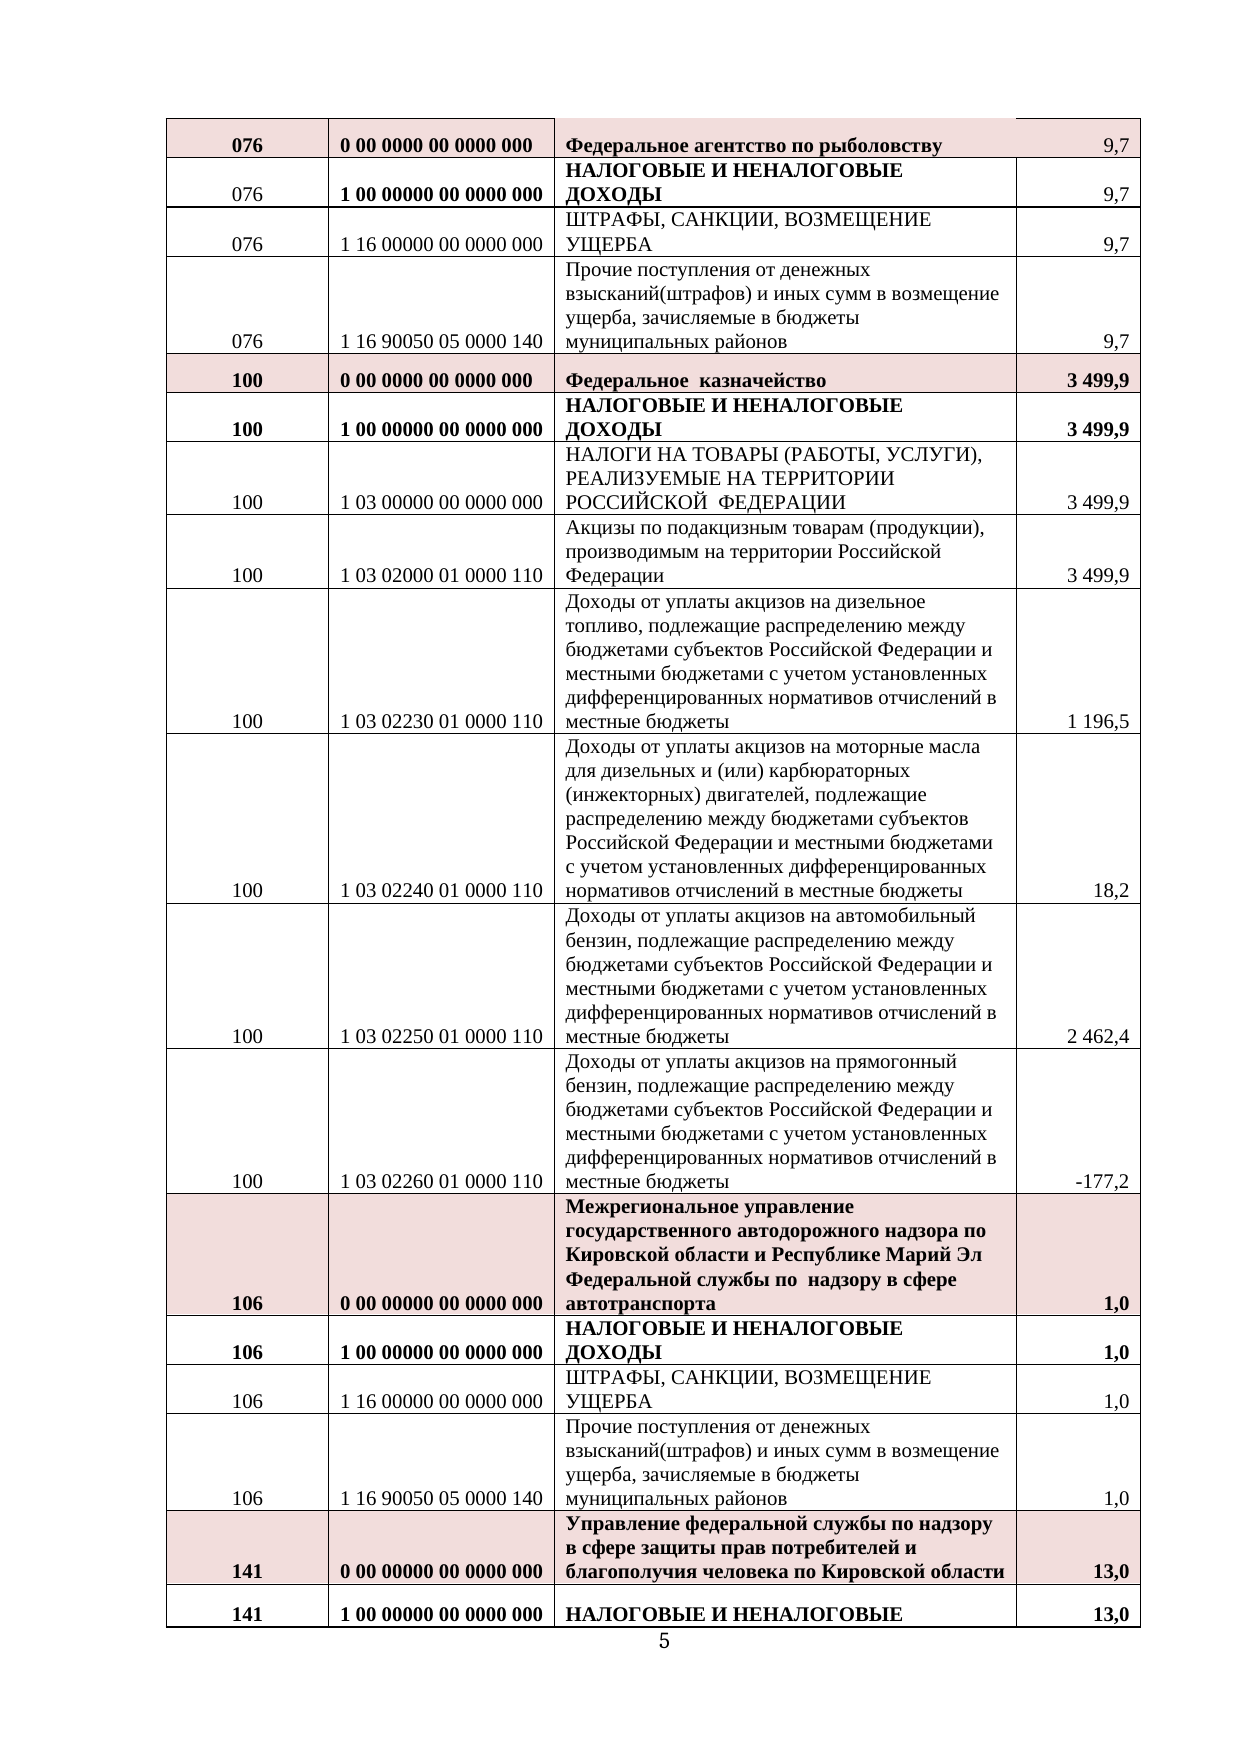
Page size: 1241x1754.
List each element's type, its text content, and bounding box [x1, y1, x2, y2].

table_cell 100 [167, 515, 328, 587]
table_cell Управление федеральной службы по надзору в сфере защиты прав потребителей и благополучия человека по Кировской области [555, 1511, 1016, 1583]
table_cell 076 [167, 257, 328, 353]
table_cell -177,2 [1017, 1049, 1140, 1193]
table_cell 1 03 00000 00 0000 000 [329, 442, 554, 514]
table_cell 0 00 0000 00 0000 000 [329, 119, 554, 157]
table_cell Доходы от уплаты акцизов на прямогонный бензин, подлежащие распределению между бюджетами субъектов Российской Федерации и местными бюджетами с учетом установленных дифференцированных нормативов отчислений в местные бюджеты [555, 1049, 1016, 1193]
table_cell 13,0 [1017, 1585, 1140, 1626]
table_cell 0 00 0000 00 0000 000 [329, 354, 554, 392]
table_cell 1 196,5 [1017, 589, 1140, 733]
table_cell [329, 1585, 554, 1626]
table_cell 9,7 [1017, 208, 1140, 256]
table_cell 1 16 90050 05 0000 140 [329, 1414, 554, 1510]
table_cell НАЛОГИ НА ТОВАРЫ (РАБОТЫ, УСЛУГИ), РЕАЛИЗУЕМЫЕ НА ТЕРРИТОРИИ РОССИЙСКОЙ ФЕДЕРАЦИИ [555, 442, 1016, 514]
table_cell 1,0 [1017, 1414, 1140, 1510]
table_cell 1 03 02250 01 0000 110 [329, 904, 554, 1048]
table_cell 100 [167, 442, 328, 514]
table_cell 0 00 00000 00 0000 000 [329, 1194, 554, 1314]
table_cell 3 499,9 [1017, 393, 1140, 441]
table_cell Акцизы по подакцизным товарам (продукции), производимым на территории Российской Федерации [555, 515, 1016, 587]
table_cell Прочие поступления от денежных взысканий(штрафов) и иных сумм в возмещение ущерба, зачисляемые в бюджеты муниципальных районов [555, 1414, 1016, 1510]
table_cell 9,7 [1016, 119, 1140, 157]
table_cell 100 [167, 734, 328, 902]
table_cell 100 [167, 354, 328, 392]
table_cell 9,7 [1017, 158, 1140, 206]
table_cell 1,0 [1017, 1316, 1140, 1364]
table_cell Межрегиональное управление государственного автодорожного надзора по Кировской области и Республике Марий Эл Федеральной службы по надзору в сфере автотранспорта [555, 1194, 1016, 1314]
table_cell 106 [167, 1365, 328, 1413]
table_cell 076 [167, 119, 328, 157]
table_cell ШТРАФЫ, САНКЦИИ, ВОЗМЕЩЕНИЕ УЩЕРБА [555, 208, 1016, 256]
table_cell 1 00 00000 00 0000 000 [329, 393, 554, 441]
table_cell НАЛОГОВЫЕ И НЕНАЛОГОВЫЕ ДОХОДЫ [555, 1316, 1016, 1364]
table_cell Прочие поступления от денежных взысканий(штрафов) и иных сумм в возмещение ущерба, зачисляемые в бюджеты муниципальных районов [555, 257, 1016, 353]
table_cell НАЛОГОВЫЕ И НЕНАЛОГОВЫЕ ДОХОДЫ [555, 158, 1016, 206]
table_cell 13,0 [1017, 1511, 1140, 1583]
table_cell 076 [167, 208, 328, 256]
table_cell 100 [167, 589, 328, 733]
table_cell 141 [167, 1511, 328, 1583]
table_cell 1 03 02260 01 0000 110 [329, 1049, 554, 1193]
table_cell 100 [167, 393, 328, 441]
table_cell 1,0 [1017, 1194, 1140, 1314]
table_cell Доходы от уплаты акцизов на дизельное топливо, подлежащие распределению между бюджетами субъектов Российской Федерации и местными бюджетами с учетом установленных дифференцированных нормативов отчислений в местные бюджеты [555, 589, 1016, 733]
table_cell ШТРАФЫ, САНКЦИИ, ВОЗМЕЩЕНИЕ УЩЕРБА [555, 1365, 1016, 1413]
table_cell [555, 1585, 1016, 1626]
table_cell 106 [167, 1414, 328, 1510]
table_cell 1 03 02000 01 0000 110 [329, 515, 554, 587]
table_cell 3 499,9 [1017, 442, 1140, 514]
table_cell 1 00 00000 00 0000 000 [329, 158, 554, 206]
table_cell 106 [167, 1316, 328, 1364]
table_cell 2 462,4 [1017, 904, 1140, 1048]
table_cell 1 16 00000 00 0000 000 [329, 208, 554, 256]
table_cell 18,2 [1017, 734, 1140, 902]
table_cell 1 03 02230 01 0000 110 [329, 589, 554, 733]
table_cell 141 [167, 1585, 328, 1626]
table_cell 100 [167, 904, 328, 1048]
table_cell 1 03 02240 01 0000 110 [329, 734, 554, 902]
table_cell 3 499,9 [1017, 515, 1140, 587]
table_cell Доходы от уплаты акцизов на автомобильный бензин, подлежащие распределению между бюджетами субъектов Российской Федерации и местными бюджетами с учетом установленных дифференцированных нормативов отчислений в местные бюджеты [555, 904, 1016, 1048]
table_cell Федеральное казначейство [555, 354, 1016, 392]
table_cell 1,0 [1017, 1365, 1140, 1413]
table_cell 3 499,9 [1017, 354, 1140, 392]
table_cell Федеральное агентство по рыболовству [555, 118, 1016, 157]
table_cell 106 [167, 1194, 328, 1314]
table_cell НАЛОГОВЫЕ И НЕНАЛОГОВЫЕ ДОХОДЫ [555, 393, 1016, 441]
table_cell 076 [167, 158, 328, 206]
table_cell 100 [167, 1049, 328, 1193]
table_cell 9,7 [1017, 257, 1140, 353]
table_cell 1 00 00000 00 0000 000 [329, 1316, 554, 1364]
table_cell 1 16 00000 00 0000 000 [329, 1365, 554, 1413]
table_cell Доходы от уплаты акцизов на моторные масла для дизельных и (или) карбюраторных (инжекторных) двигателей, подлежащие распределению между бюджетами субъектов Российской Федерации и местными бюджетами с учетом установленных дифференцированных нормативов отчислений в местные бюджеты [555, 734, 1016, 902]
table_cell 1 16 90050 05 0000 140 [329, 257, 554, 353]
table_cell 0 00 00000 00 0000 000 [329, 1511, 554, 1583]
